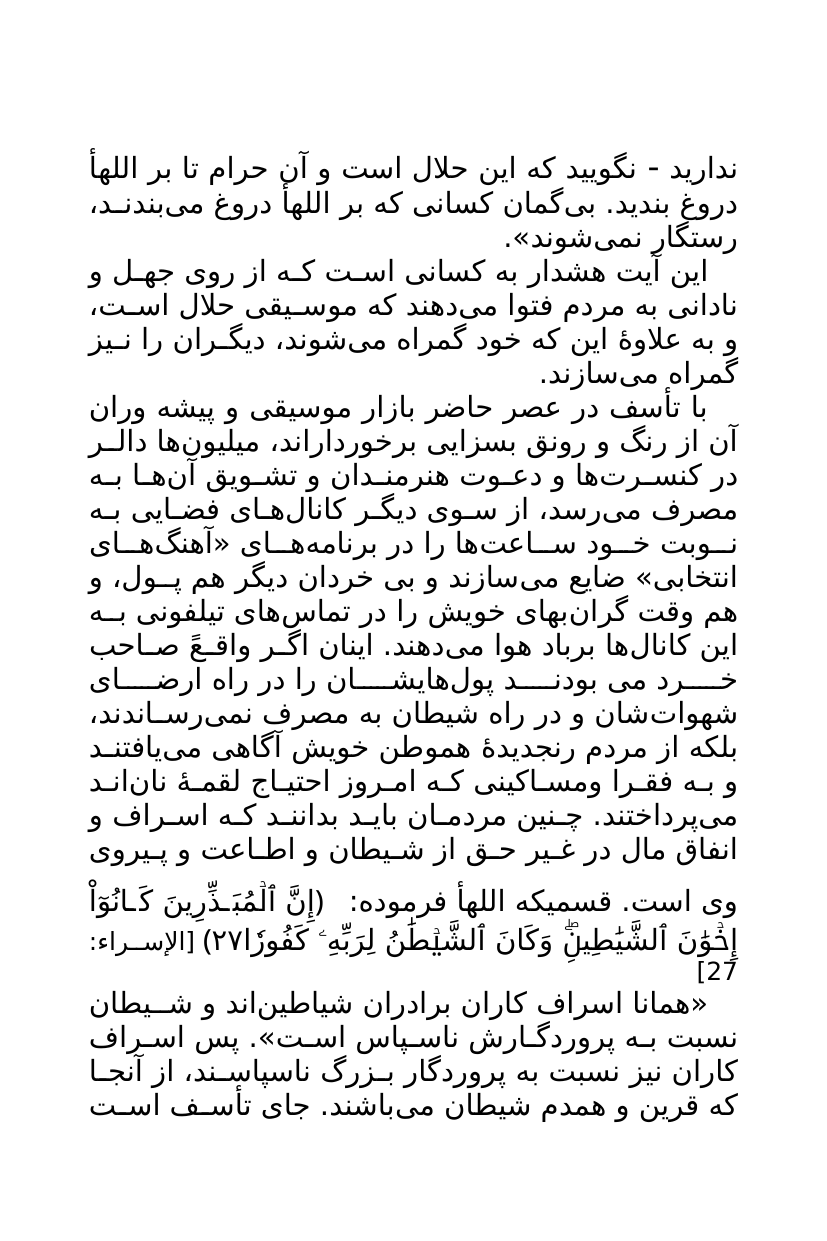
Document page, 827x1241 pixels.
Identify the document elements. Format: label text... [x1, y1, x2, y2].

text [89, 986, 738, 1122]
text این آیت هشدار به کسانی است که از روی جهل و نادانی به مردم فتوا می‌دهند که موسیقی حلال است، و به علاوۀ این که خود گمراه می‌شوند، دیگران را نیز گمراه می‌سازند. [89, 255, 738, 391]
text با تأسف در عصر حاضر بازار موسیقی و پیشه وران آن از رنگ و رونق بسزایی برخوردار‌اند، میلیون‌ها دالر در کنسرت‌ها و دعوت هنرمندان و تشویق آن‌ها به مصرف می‌رسد، از سوی دیگر کانال‌های فضایی به نوبت خود ساعت‌ها را در برنامه‌های «آهنگ‌های انتخابی» ضایع می‌سازند و بی خردان دیگر هم پول، و هم وقت گران‌بهای خویش را در تماس‌های تیلفونی به این کانال‌ها برباد هوا می‌دهند. اینان اگر واقعً صاحب خرد می بودند پول‌هایشان را در راه ارضای شهوات‌شان و در راه شیطان به مصرف نمی‌رساندند، بلکه از مردم رنجدیدۀ هموطن خویش آگاهی می‌یافتند و به فقرا ومساکینی که امروز احتیاج لقمۀ نان‌اند می‌پرداختند. چنین مردمان باید بدانند که اسراف و انفاق مال در غیر حق از شیطان و اطاعت و پیروی وی است. قسمیکه اللهأ فرموده: ﴿إِنَّ ٱلۡمُبَذِّرِينَ كَانُوٓاْ إِخۡوَٰنَ ٱلشَّيَٰطِينِۖ وَكَانَ ٱلشَّيۡطَٰنُ لِرَبِّهِۦ كَفُورٗا٢٧﴾ [الإسراء: 27] [89, 391, 738, 986]
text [89, 148, 738, 255]
